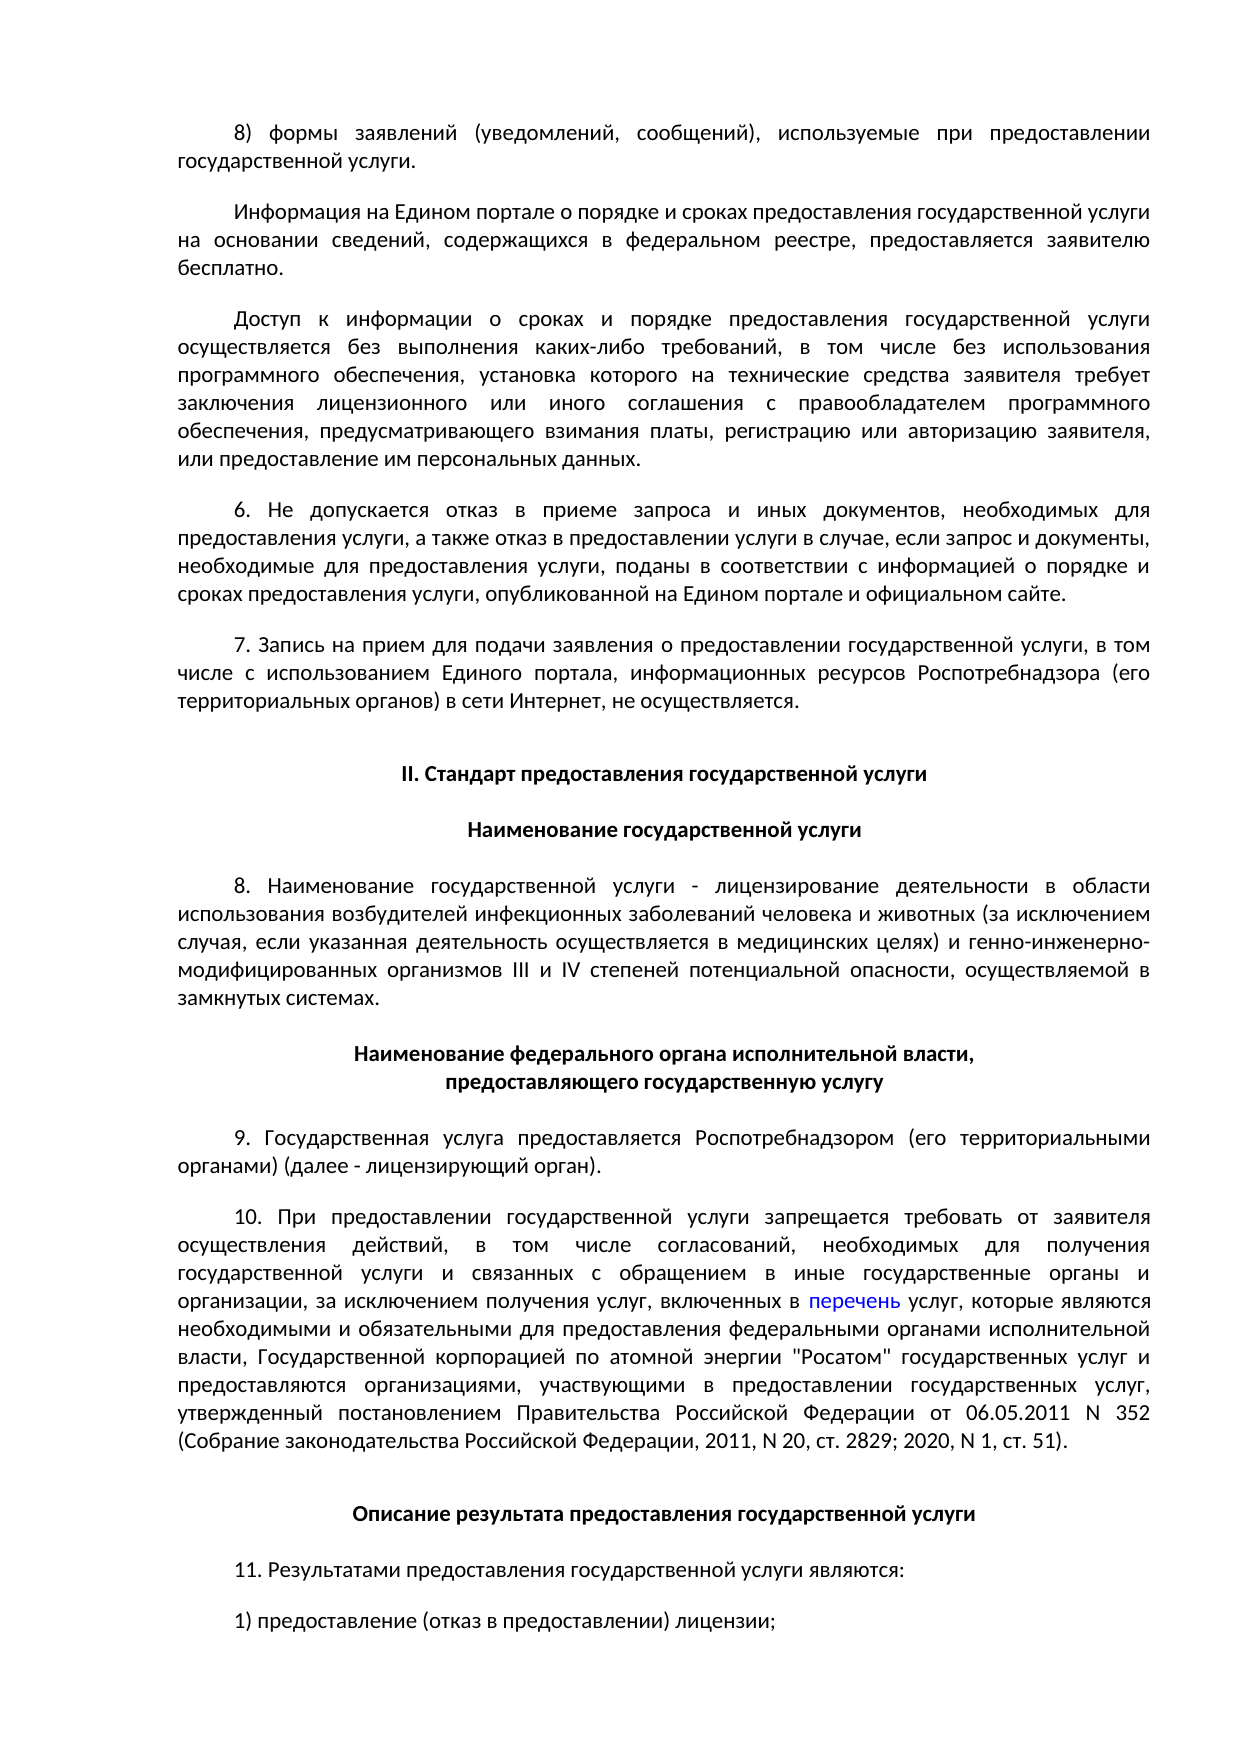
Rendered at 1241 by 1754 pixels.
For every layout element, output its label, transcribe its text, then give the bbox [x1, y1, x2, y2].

title II. Стандарт предоставления государственной услуги [177, 759, 1152, 787]
title предоставляющего государственную услугу [177, 1067, 1152, 1095]
text Доступ к информации о сроках и порядке предоставления государственной услуги осуществляется без выполнения каких-либо требований, в том числе без использования программного обеспечения, установка которого на технические средства заявителя требует заключения лицензионного или иного соглашения с правообладателем программного обеспечения, предусматривающего взимания платы, регистрацию или авторизацию заявителя, или предоставление им персональных данных. [177, 304, 1152, 472]
text 10. При предоставлении государственной услуги запрещается требовать от заявителя осуществления действий, в том числе согласований, необходимых для получения государственной услуги и связанных с обращением в иные государственные органы и организации, за исключением получения услуг, включенных в перечень услуг, которые являются необходимыми и обязательными для предоставления федеральными органами исполнительной власти, Государственной корпорацией по атомной энергии "Росатом" государственных услуг и предоставляются организациями, участвующими в предоставлении государственных услуг, утвержденный постановлением Правительства Российской Федерации от 06.05.2011 N 352 (Собрание законодательства Российской Федерации, 2011, N 20, ст. 2829; 2020, N 1, ст. 51). [177, 1202, 1152, 1454]
text 7. Запись на прием для подачи заявления о предоставлении государственной услуги, в том числе с использованием Единого портала, информационных ресурсов Роспотребнадзора (его территориальных органов) в сети Интернет, не осуществляется. [177, 630, 1152, 714]
text 6. Не допускается отказ в приеме запроса и иных документов, необходимых для предоставления услуги, а также отказ в предоставлении услуги в случае, если запрос и документы, необходимые для предоставления услуги, поданы в соответствии с информацией о порядке и сроках предоставления услуги, опубликованной на Едином портале и официальном сайте. [177, 495, 1152, 607]
text Информация на Едином портале о порядке и сроках предоставления государственной услуги на основании сведений, содержащихся в федеральном реестре, предоставляется заявителю бесплатно. [177, 197, 1152, 281]
text 8. Наименование государственной услуги - лицензирование деятельности в области использования возбудителей инфекционных заболеваний человека и животных (за исключением случая, если указанная деятельность осуществляется в медицинских целях) и генно-инженерно-модифицированных организмов III и IV степеней потенциальной опасности, осуществляемой в замкнутых системах. [177, 871, 1152, 1011]
title Наименование федерального органа исполнительной власти, [177, 1039, 1152, 1067]
text 8) формы заявлений (уведомлений, сообщений), используемые при предоставлении государственной услуги. [177, 118, 1152, 174]
title Наименование государственной услуги [177, 815, 1152, 843]
text 1) предоставление (отказ в предоставлении) лицензии; [177, 1606, 1152, 1634]
text 9. Государственная услуга предоставляется Роспотребнадзором (его территориальными органами) (далее - лицензирующий орган). [177, 1123, 1152, 1179]
text 11. Результатами предоставления государственной услуги являются: [177, 1555, 1152, 1583]
title Описание результата предоставления государственной услуги [177, 1499, 1152, 1527]
